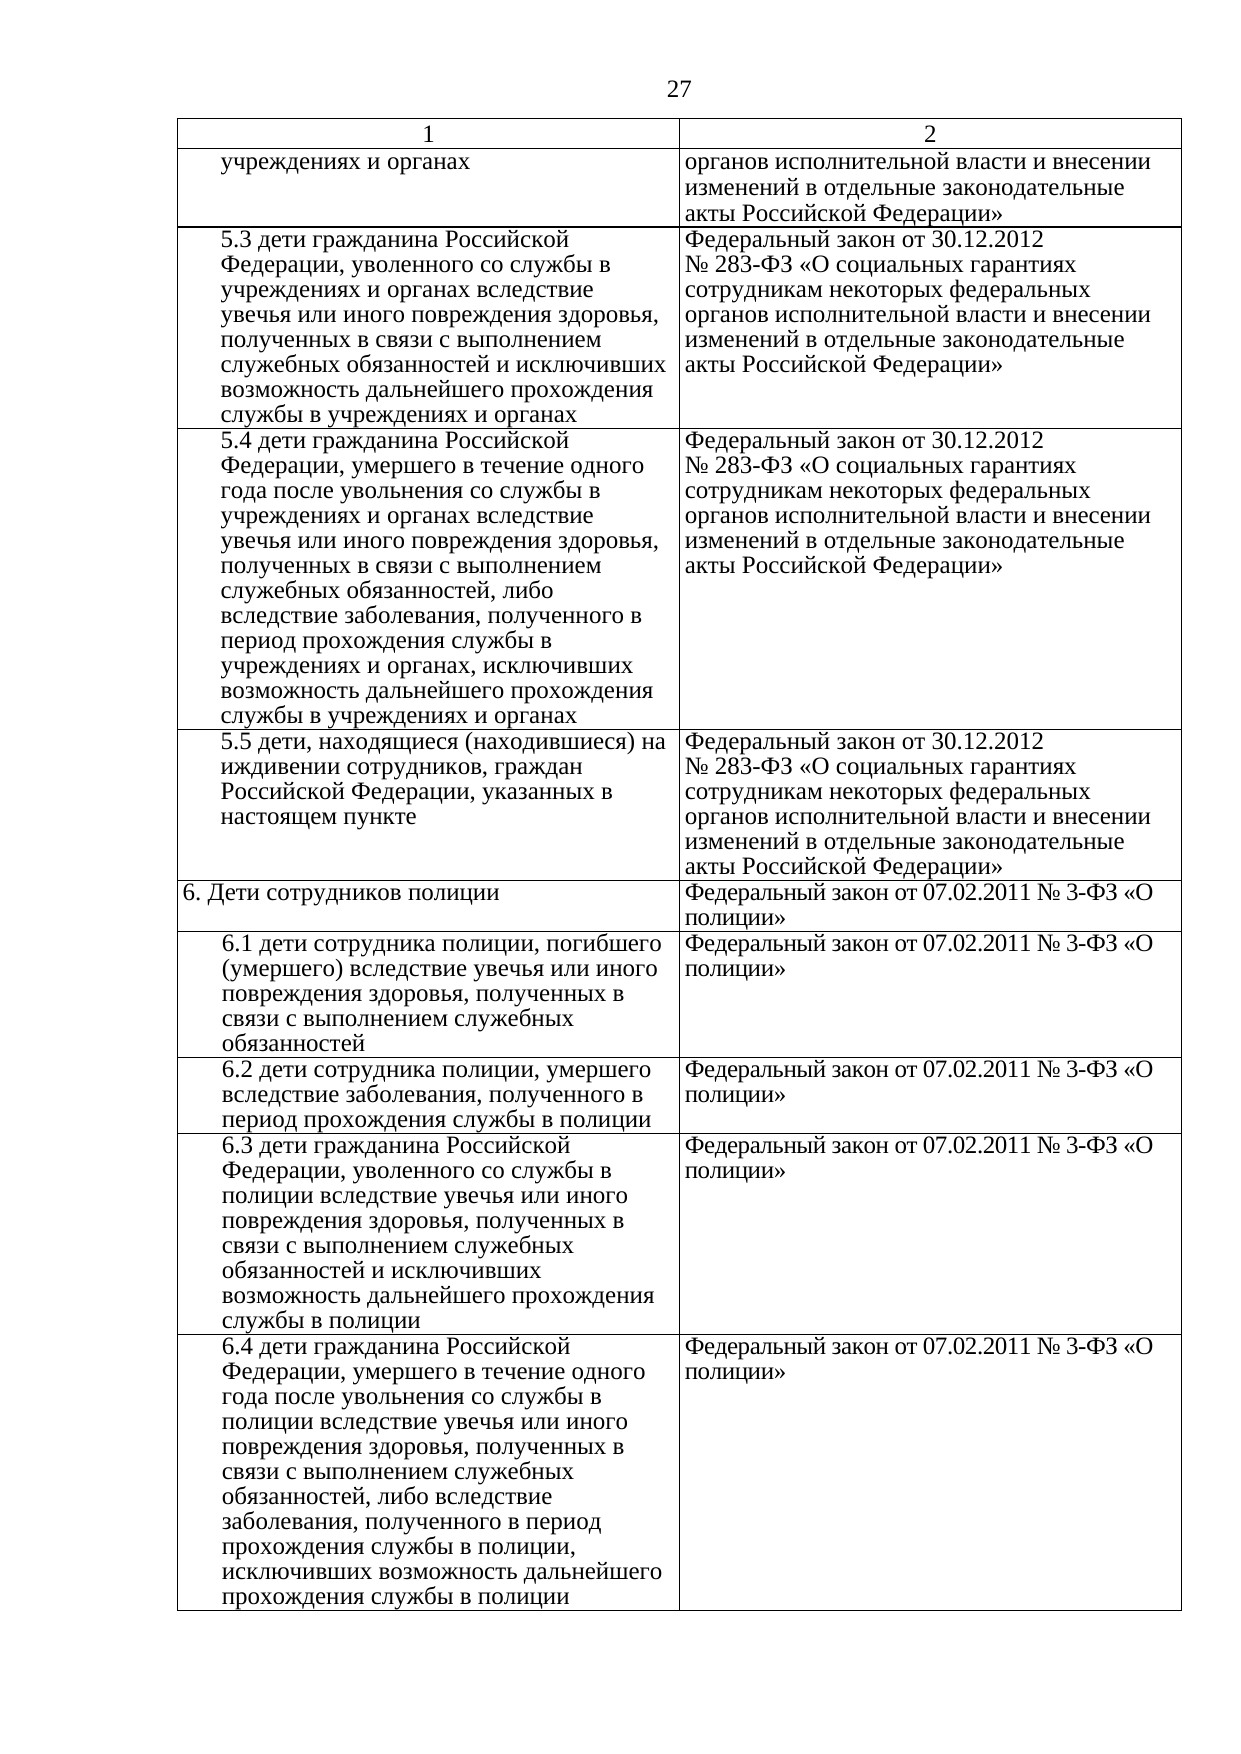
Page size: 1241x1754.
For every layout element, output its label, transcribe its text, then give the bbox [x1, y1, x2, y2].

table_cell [680, 1335, 1181, 1610]
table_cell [680, 149, 1181, 226]
table_header 1 [178, 119, 679, 148]
table_cell 6.4 дети гражданина Российской Федерации, умершего в течение одного года после увольнения со службы в полиции вследствие увечья или иного повреждения здоровья, полученных в связи с выполнением служебных обязанностей, либо вследствие заболевания, полученного в период прохождения службы в полиции, исключивших возможность дальнейшего прохождения службы в полиции [178, 1335, 679, 1610]
table_cell 6.2 дети сотрудника полиции, умершего вследствие заболевания, полученного в период прохождения службы в полиции [178, 1058, 679, 1133]
table_cell 5.5 дети, находящиеся (находившиеся) на иждивении сотрудников, граждан Российской Федерации, указанных в настоящем пункте [178, 730, 679, 879]
table_cell 6.1 дети сотрудника полиции, погибшего (умершего) вследствие увечья или иного повреждения здоровья, полученных в связи с выполнением служебных обязанностей [178, 932, 679, 1057]
table_cell Федеральный закон от 07.02.2011 № 3-ФЗ «О полиции» [680, 1134, 1181, 1334]
table_cell Федеральный закон от 07.02.2011 № 3-ФЗ «О полиции» [680, 932, 1181, 1057]
table_cell 5.4 дети гражданина Российской Федерации, умершего в течение одного года после увольнения со службы в учреждениях и органах вследствие увечья или иного повреждения здоровья, полученных в связи с выполнением служебных обязанностей, либо вследствие заболевания, полученного в период прохождения службы в учреждениях и органах, исключивших возможность дальнейшего прохождения службы в учреждениях и органах [178, 429, 679, 728]
table_cell Федеральный закон от 07.02.2011 № 3-ФЗ «О полиции» [680, 1058, 1181, 1133]
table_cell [178, 149, 679, 226]
table_cell 6. Дети сотрудников полиции [178, 881, 679, 931]
table_header 2 [680, 119, 1181, 148]
table_cell 6.3 дети гражданина Российской Федерации, уволенного со службы в полиции вследствие увечья или иного повреждения здоровья, полученных в связи с выполнением служебных обязанностей и исключивших возможность дальнейшего прохождения службы в полиции [178, 1134, 679, 1334]
table_cell 5.3 дети гражданина Российской Федерации, уволенного со службы в учреждениях и органах вследствие увечья или иного повреждения здоровья, полученных в связи с выполнением служебных обязанностей и исключивших возможность дальнейшего прохождения службы в учреждениях и органах [178, 228, 679, 427]
table_cell Федеральный закон от 07.02.2011 № 3-ФЗ «О полиции» [680, 881, 1181, 931]
